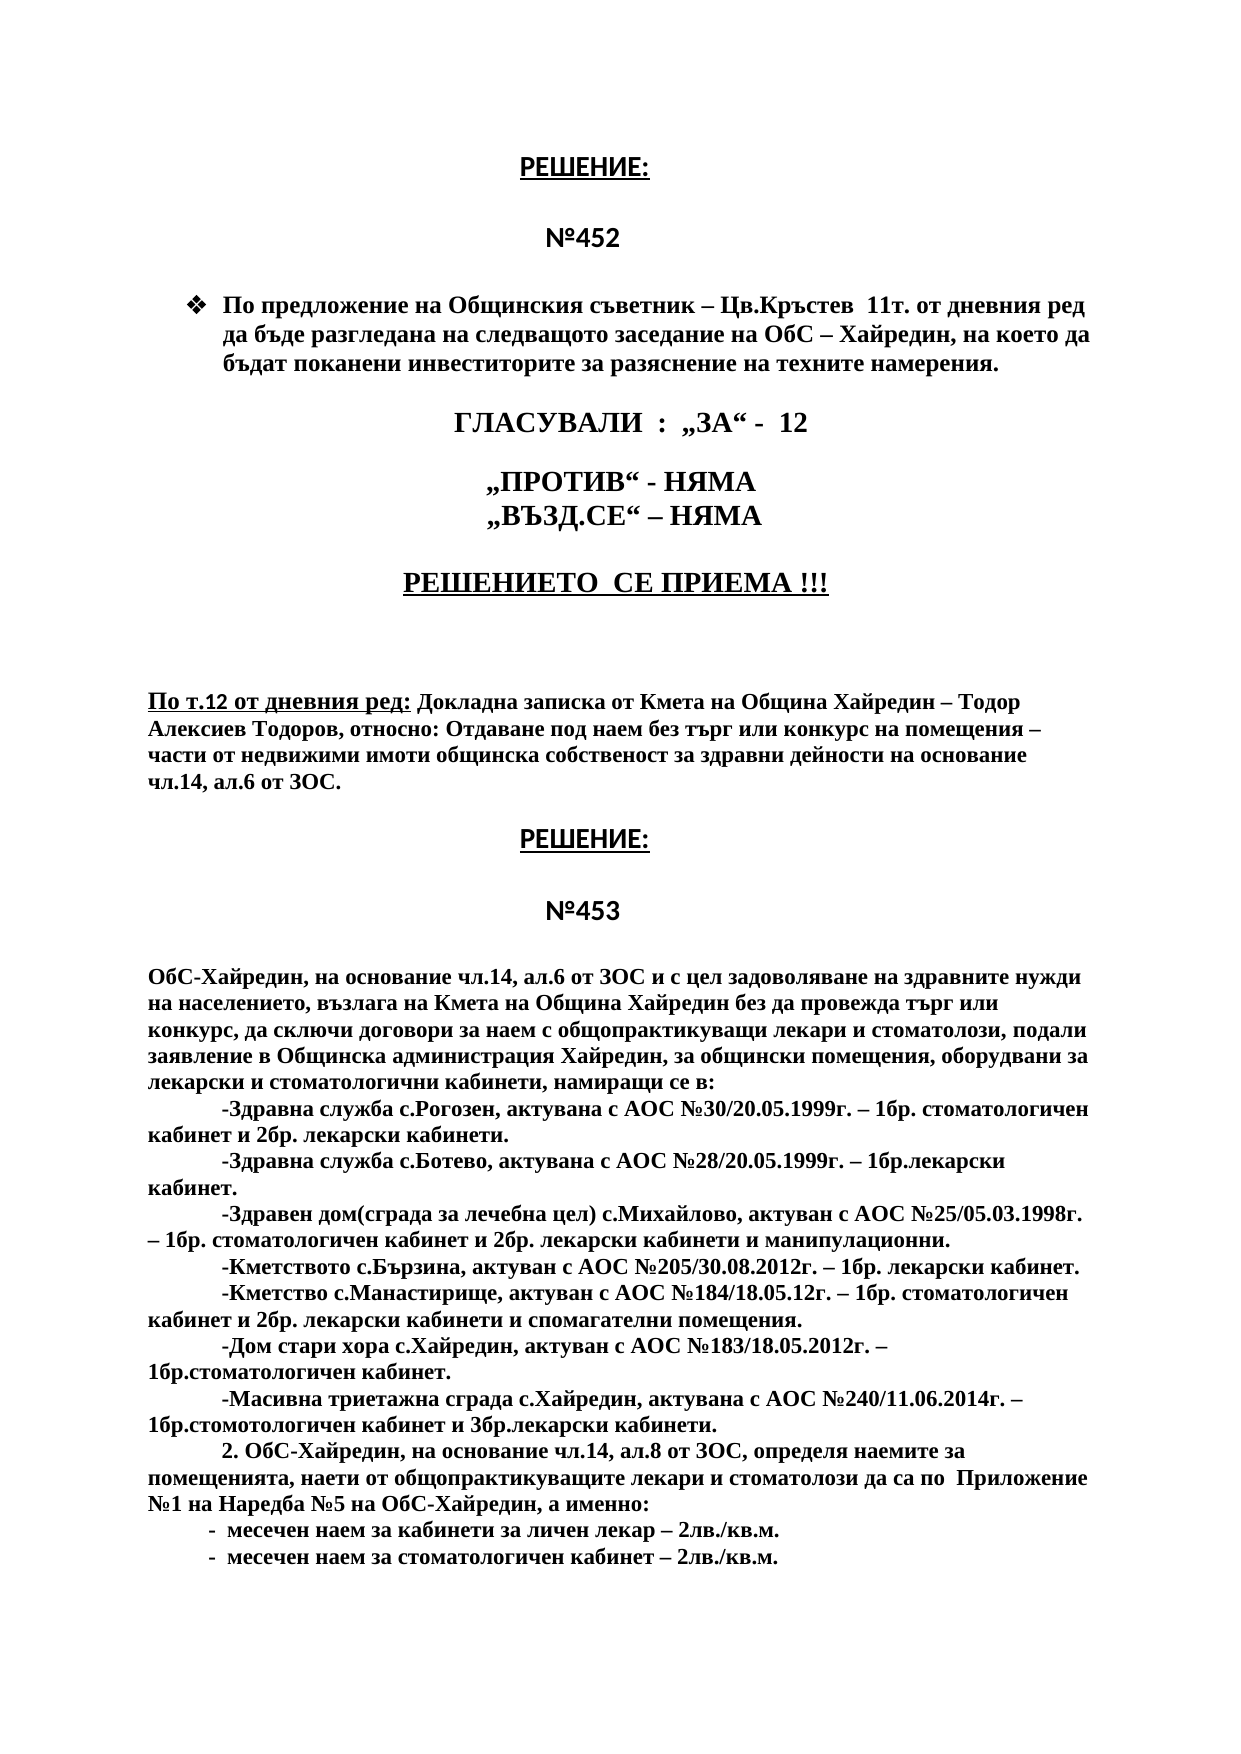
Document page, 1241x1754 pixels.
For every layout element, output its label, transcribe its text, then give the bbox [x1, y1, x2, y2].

text -Масивна триетажна сграда с.Хайредин, актувана с АОС №240/11.06.2014г. – 1бр.стомотологичен кабинет и 3бр.лекарски кабинети. [148, 1385, 1093, 1437]
text -Здравна служба с.Рогозен, актувана с АОС №30/20.05.1999г. – 1бр. стоматологичен кабинет и 2бр. лекарски кабинети. [148, 1095, 1093, 1147]
text - месечен наем за стоматологичен кабинет – 2лв./кв.м. [185, 1543, 1093, 1569]
text №452 [223, 219, 1093, 254]
text -Здравна служба с.Ботево, актувана с АОС №28/20.05.1999г. – 1бр.лекарски кабинет. [148, 1147, 1093, 1200]
text -Кметството с.Бързина, актуван с АОС №205/30.08.2012г. – 1бр. лекарски кабинет. [148, 1253, 1093, 1279]
text №453 [223, 892, 1093, 927]
text -Кметство с.Манастирище, актуван с АОС №184/18.05.12г. – 1бр. стоматологичен кабинет и 2бр. лекарски кабинети и спомагателни помещения. [148, 1279, 1093, 1332]
text „ВЪЗД.СЕ“ – НЯМА [148, 498, 1093, 532]
text 2. ОбС-Хайредин, на основание чл.14, ал.8 от ЗОС, определя наемите за помещенията, наети от общопрактикуващите лекари и стоматолози да са по Приложение №1 на Наредба №5 на ОбС-Хайредин, а именно: [148, 1437, 1093, 1516]
text „ПРОТИВ“ - НЯМА [148, 464, 1093, 498]
text РЕШЕНИЕ: [223, 148, 1093, 183]
text ГЛАСУВАЛИ : „ЗА“ - 12 [148, 405, 1093, 439]
text РЕШЕНИЕ: [223, 821, 1093, 856]
text РЕШЕНИЕТО СЕ ПРИЕМА !!! [148, 565, 1093, 599]
text -Здравен дом(сграда за лечебна цел) с.Михайлово, актуван с АОС №25/05.03.1998г. – 1бр. стоматологичен кабинет и 2бр. лекарски кабинети и манипулационни. [148, 1200, 1093, 1253]
list По предложение на Общинския съветник – Цв.Кръстев 11т. от дневния ред да бъде разгледана на следващото заседание на ОбС – Хайредин, на което да бъдат поканени инвеститорите за разяснение на техните намерения. [185, 290, 1093, 376]
text -Дом стари хора с.Хайредин, актуван с АОС №183/18.05.2012г. – 1бр.стоматологичен кабинет. [148, 1332, 1093, 1385]
text ОбС-Хайредин, на основание чл.14, ал.6 от ЗОС и с цел задоволяване на здравните нужди на населението, възлага на Кмета на Община Хайредин без да провежда търг или конкурс, да сключи договори за наем с общопрактикуващи лекари и стоматолози, подали заявление в Общинска администрация Хайредин, за общински помещения, оборудвани за лекарски и стоматологични кабинети, намиращи се в: [148, 963, 1093, 1095]
text По т.12 от дневния ред: Докладна записка от Кмета на Община Хайредин – Тодор Алексиев Тодоров, относно: Отдаване под наем без търг или конкурс на помещения – части от недвижими имоти общинска собственост за здравни дейности на основание чл.14, ал.6 от ЗОС. [148, 686, 1093, 794]
text - месечен наем за кабинети за личен лекар – 2лв./кв.м. [185, 1516, 1093, 1543]
